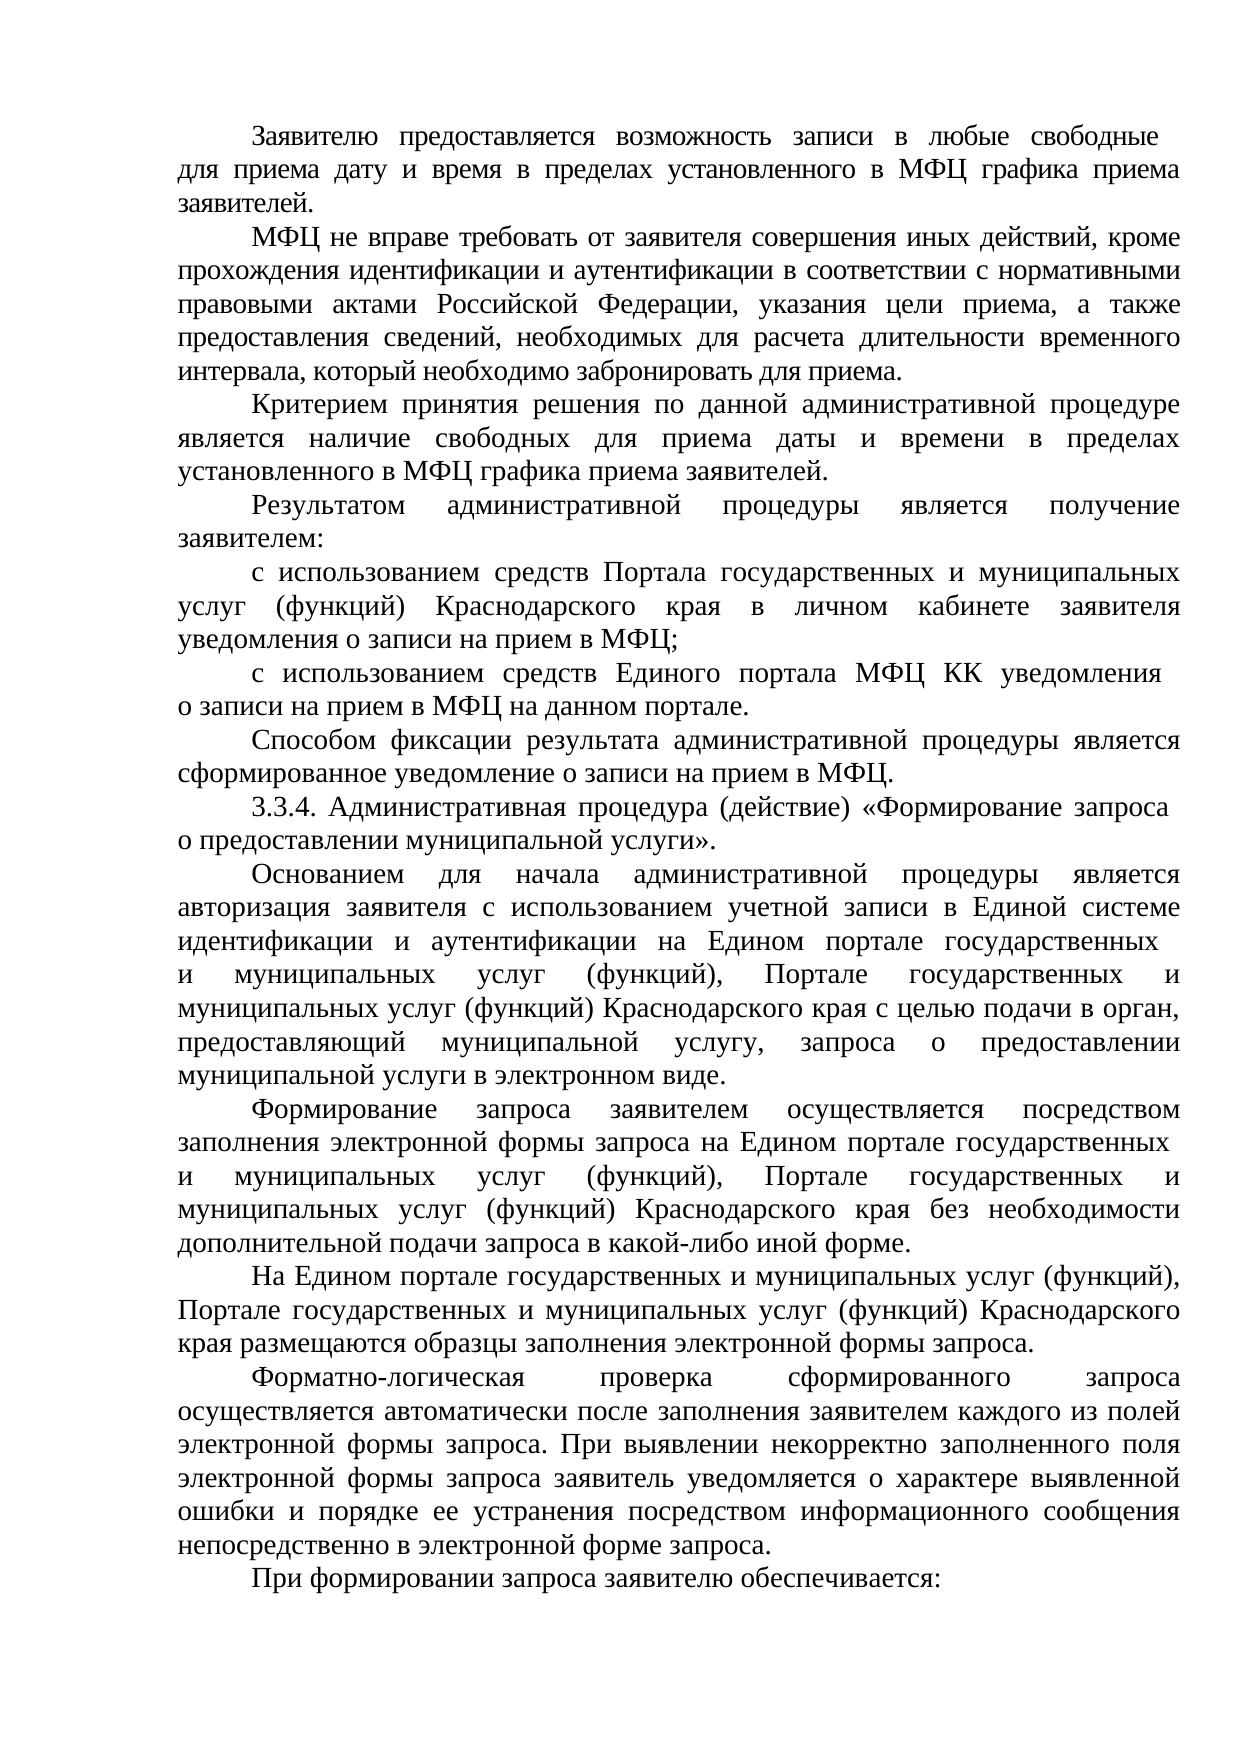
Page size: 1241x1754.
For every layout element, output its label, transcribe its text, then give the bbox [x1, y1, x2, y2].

text При формировании запроса заявителю обеспечивается: [177, 1560, 1181, 1594]
text Способом фиксации результата административной процедуры является сформированное уведомление о записи на прием в МФЦ. [177, 722, 1181, 789]
text На Едином портале государственных и муниципальных услуг (функций), Портале государственных и муниципальных услуг (функций) Краснодарского края размещаются образцы заполнения электронной формы запроса. [177, 1258, 1181, 1359]
text Формирование запроса заявителем осуществляется посредством заполнения электронной формы запроса на Едином портале государственных и муниципальных услуг (функций), Портале государственных и муниципальных услуг (функций) Краснодарского края без необходимости дополнительной подачи запроса в какой-либо иной форме. [177, 1091, 1181, 1258]
text Результатом административной процедуры является получение заявителем: [177, 487, 1181, 554]
text Основанием для начала административной процедуры является авторизация заявителя с использованием учетной записи в Единой системе идентификации и аутентификации на Едином портале государственных и муниципальных услуг (функций), Портале государственных и муниципальных услуг (функций) Краснодарского края с целью подачи в орган, предоставляющий муниципальной услугу, запроса о предоставлении муниципальной услуги в электронном виде. [177, 856, 1181, 1091]
text Критерием принятия решения по данной административной процедуре является наличие свободных для приема даты и времени в пределах установленного в МФЦ графика приема заявителей. [177, 386, 1181, 487]
text с использованием средств Единого портала МФЦ КК уведомления о записи на прием в МФЦ на данном портале. [177, 655, 1181, 722]
text Заявителю предоставляется возможность записи в любые свободные для приема дату и время в пределах установленного в МФЦ графика приема заявителей. [177, 118, 1181, 219]
text с использованием средств Портала государственных и муниципальных услуг (функций) Краснодарского края в личном кабинете заявителя уведомления о записи на прием в МФЦ; [177, 554, 1181, 655]
text Форматно-логическая проверка сформированного запроса осуществляется автоматически после заполнения заявителем каждого из полей электронной формы запроса. При выявлении некорректно заполненного поля электронной формы запроса заявитель уведомляется о характере выявленной ошибки и порядке ее устранения посредством информационного сообщения непосредственно в электронной форме запроса. [177, 1359, 1181, 1560]
text МФЦ не вправе требовать от заявителя совершения иных действий, кроме прохождения идентификации и аутентификации в соответствии с нормативными правовыми актами Российской Федерации, указания цели приема, а также предоставления сведений, необходимых для расчета длительности временного интервала, который необходимо забронировать для приема. [177, 219, 1181, 386]
text 3.3.4. Административная процедура (действие) «Формирование запроса о предоставлении муниципальной услуги». [177, 789, 1181, 856]
